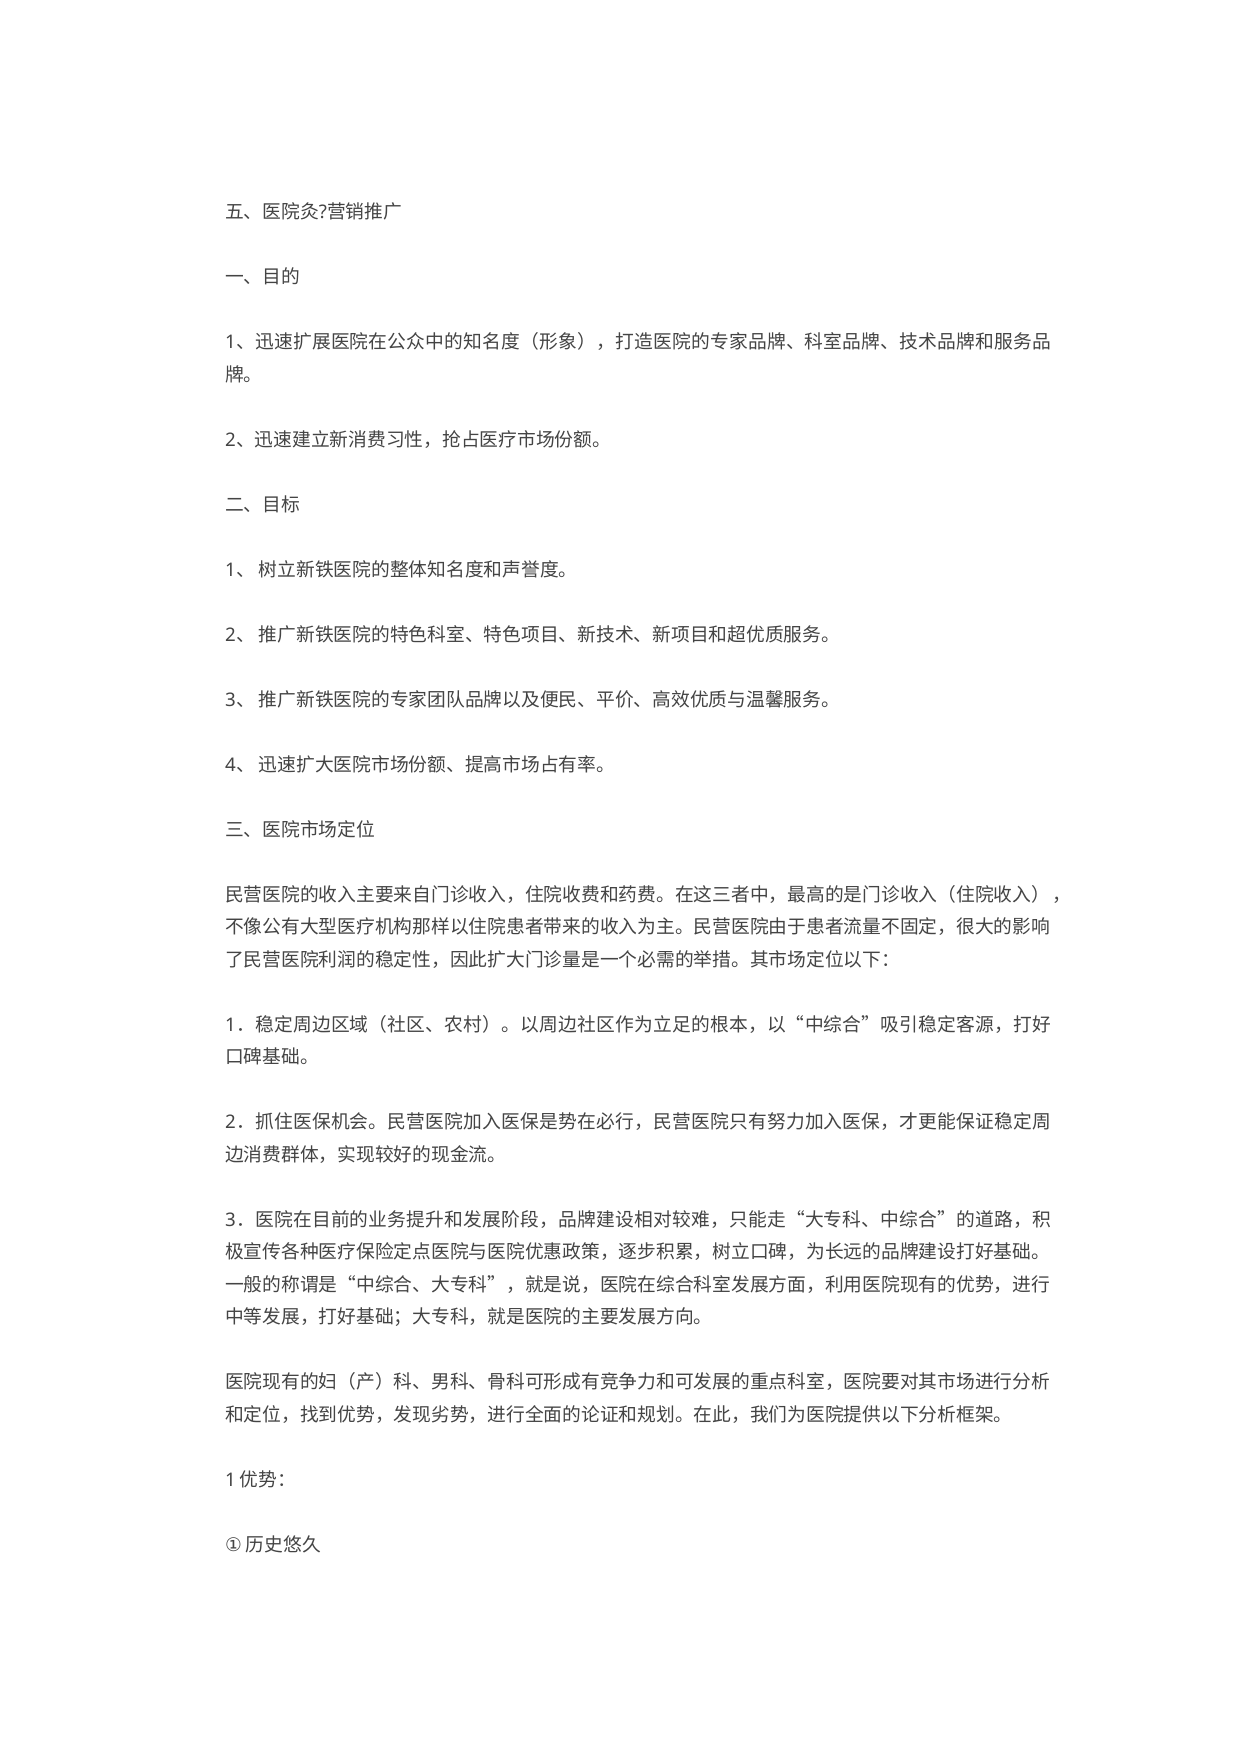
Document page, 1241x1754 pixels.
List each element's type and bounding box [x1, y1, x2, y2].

list [187, 162, 1053, 1559]
